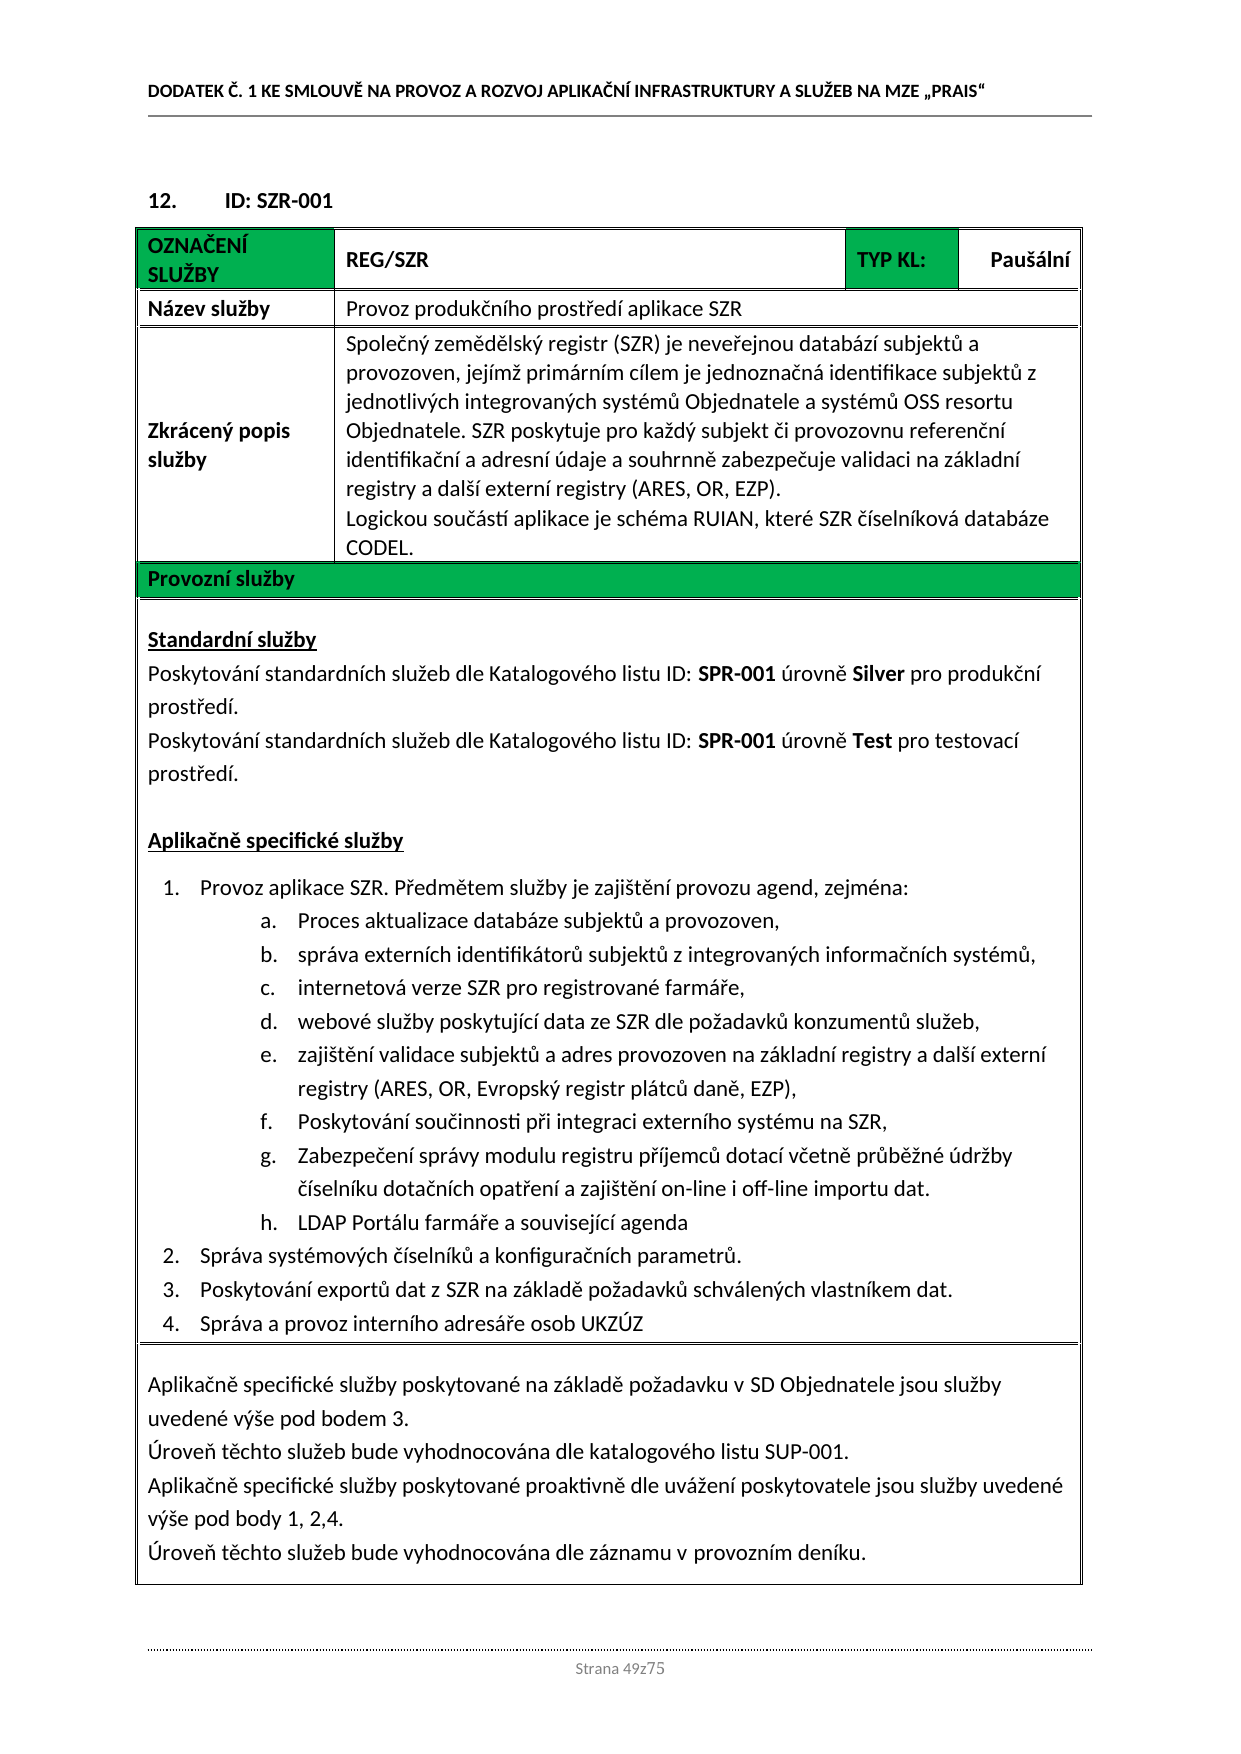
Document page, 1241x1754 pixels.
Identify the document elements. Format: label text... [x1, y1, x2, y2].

table_header TYP KL: [846, 230, 958, 288]
table_cell Zkrácený popis služby [138, 325, 334, 561]
table_cell Provozní služby [136, 561, 1081, 597]
table_cell Provoz produkčního prostředí aplikace SZR [335, 288, 1081, 324]
table_header OZNAČENÍ SLUŽBY [138, 230, 334, 288]
table_cell Aplikačně specifické služby poskytované na základě požadavku v SD Objednatele jsou služby uvedené výše pod bodem 3. Úroveň těchto služeb bude vyhodnocována dle katalogového listu SUP-001. Aplikačně specifické služby poskytované proaktivně dle uvážení poskytovatele jsou služby uvedené výše pod body 1, 2,4. Úroveň těchto služeb bude vyhodnocována dle záznamu v provozním deníku. [136, 1342, 1081, 1583]
table_cell Název služby [136, 288, 334, 324]
list ID: SZR-001 [148, 185, 1092, 214]
table_cell Společný zemědělský registr (SZR) je neveřejnou databází subjektů a provozoven, jejímž primárním cílem je jednoznačná identifikace subjektů z jednotlivých integrovaných systémů Objednatele a systémů OSS resortu Objednatele. SZR poskytuje pro každý subjekt či provozovnu referenční identifikační a adresní údaje a souhrnně zabezpečuje validaci na základní registry a další externí registry (ARES, OR, EZP). Logickou součástí aplikace je schéma RUIAN, které SZR číselníková databáze CODEL. [335, 325, 1080, 561]
table_cell Standardní služby Poskytování standardních služeb dle Katalogového listu ID: SPR-001 úrovně Silver pro produkční prostředí. Poskytování standardních služeb dle Katalogového listu ID: SPR-001 úrovně Test pro testovací prostředí. Aplikačně specifické služby Provoz aplikace SZR. Předmětem služby je zajištění provozu agend, zejména: Proces aktualizace databáze subjektů a provozoven, správa externích identifikátorů subjektů z integrovaných informačních systémů, internetová verze SZR pro registrované farmáře, webové služby poskytující data ze SZR dle požadavků konzumentů služeb, zajištění validace subjektů a adres provozoven na základní registry a další externí registry (ARES, OR, Evropský registr plátců daně, EZP), Poskytování součinnosti při integraci externího systému na SZR, Zabezpečení správy modulu registru příjemců dotací včetně průběžné údržby číselníku dotačních opatření a zajištění on-line i off-line importu dat. LDAP Portálu farmáře a související agenda Správa systémových číselníků a konfiguračních parametrů. Poskytování exportů dat z SZR na základě požadavků schválených vlastníkem dat. Správa a provoz interního adresáře osob UKZÚZ [136, 597, 1081, 1342]
table_header Paušální [959, 230, 1080, 288]
table_header REG/SZR [335, 230, 845, 288]
